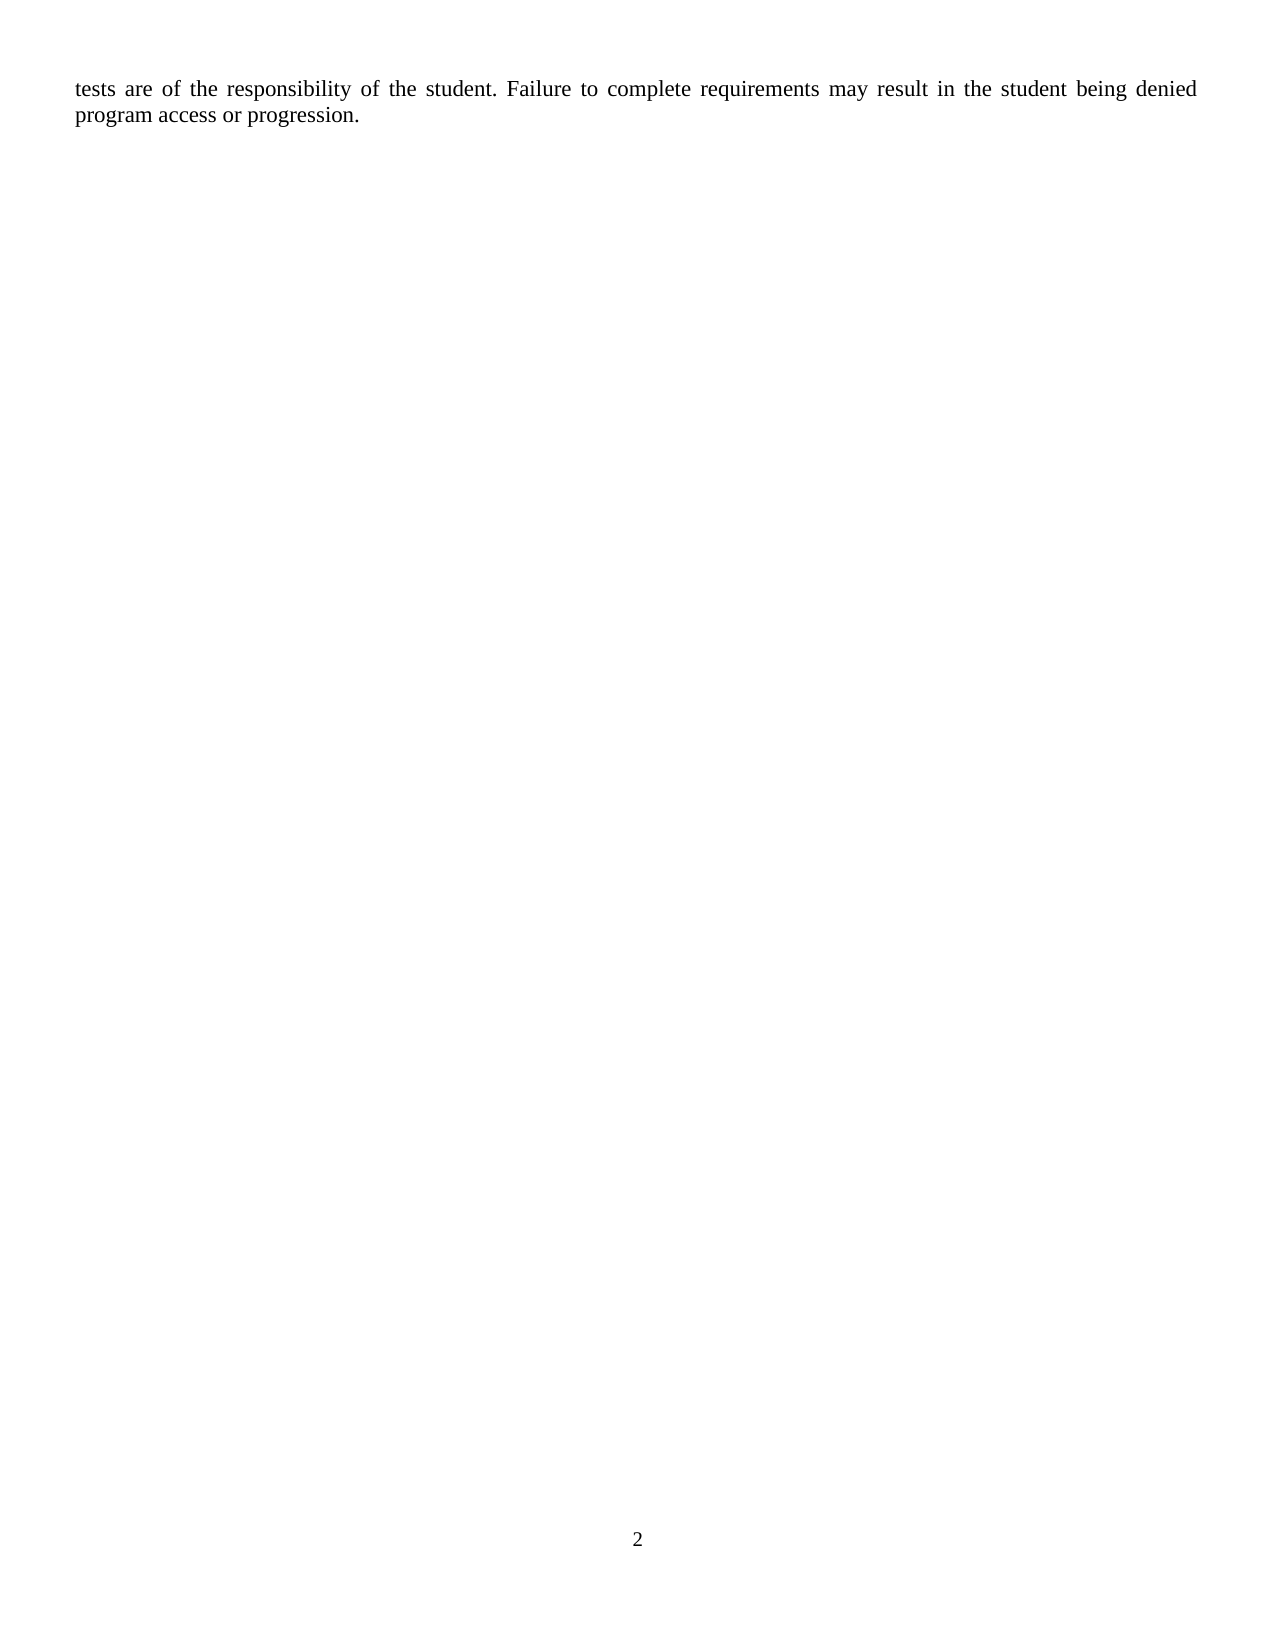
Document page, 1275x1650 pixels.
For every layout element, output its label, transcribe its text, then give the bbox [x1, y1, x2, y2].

text Students will be required to complete background checks and drug screenings at the entrance to and throughout the duration of the nursing program. Background checks and drug screenings may have differing timeframes, locations, requirements and costs, depending upon individual clinical agency requirements. Costs of background checks and drug tests are of the responsibility of the student. Failure to complete requirements may result in the student being denied program access or progression. [75, 75, 1200, 207]
